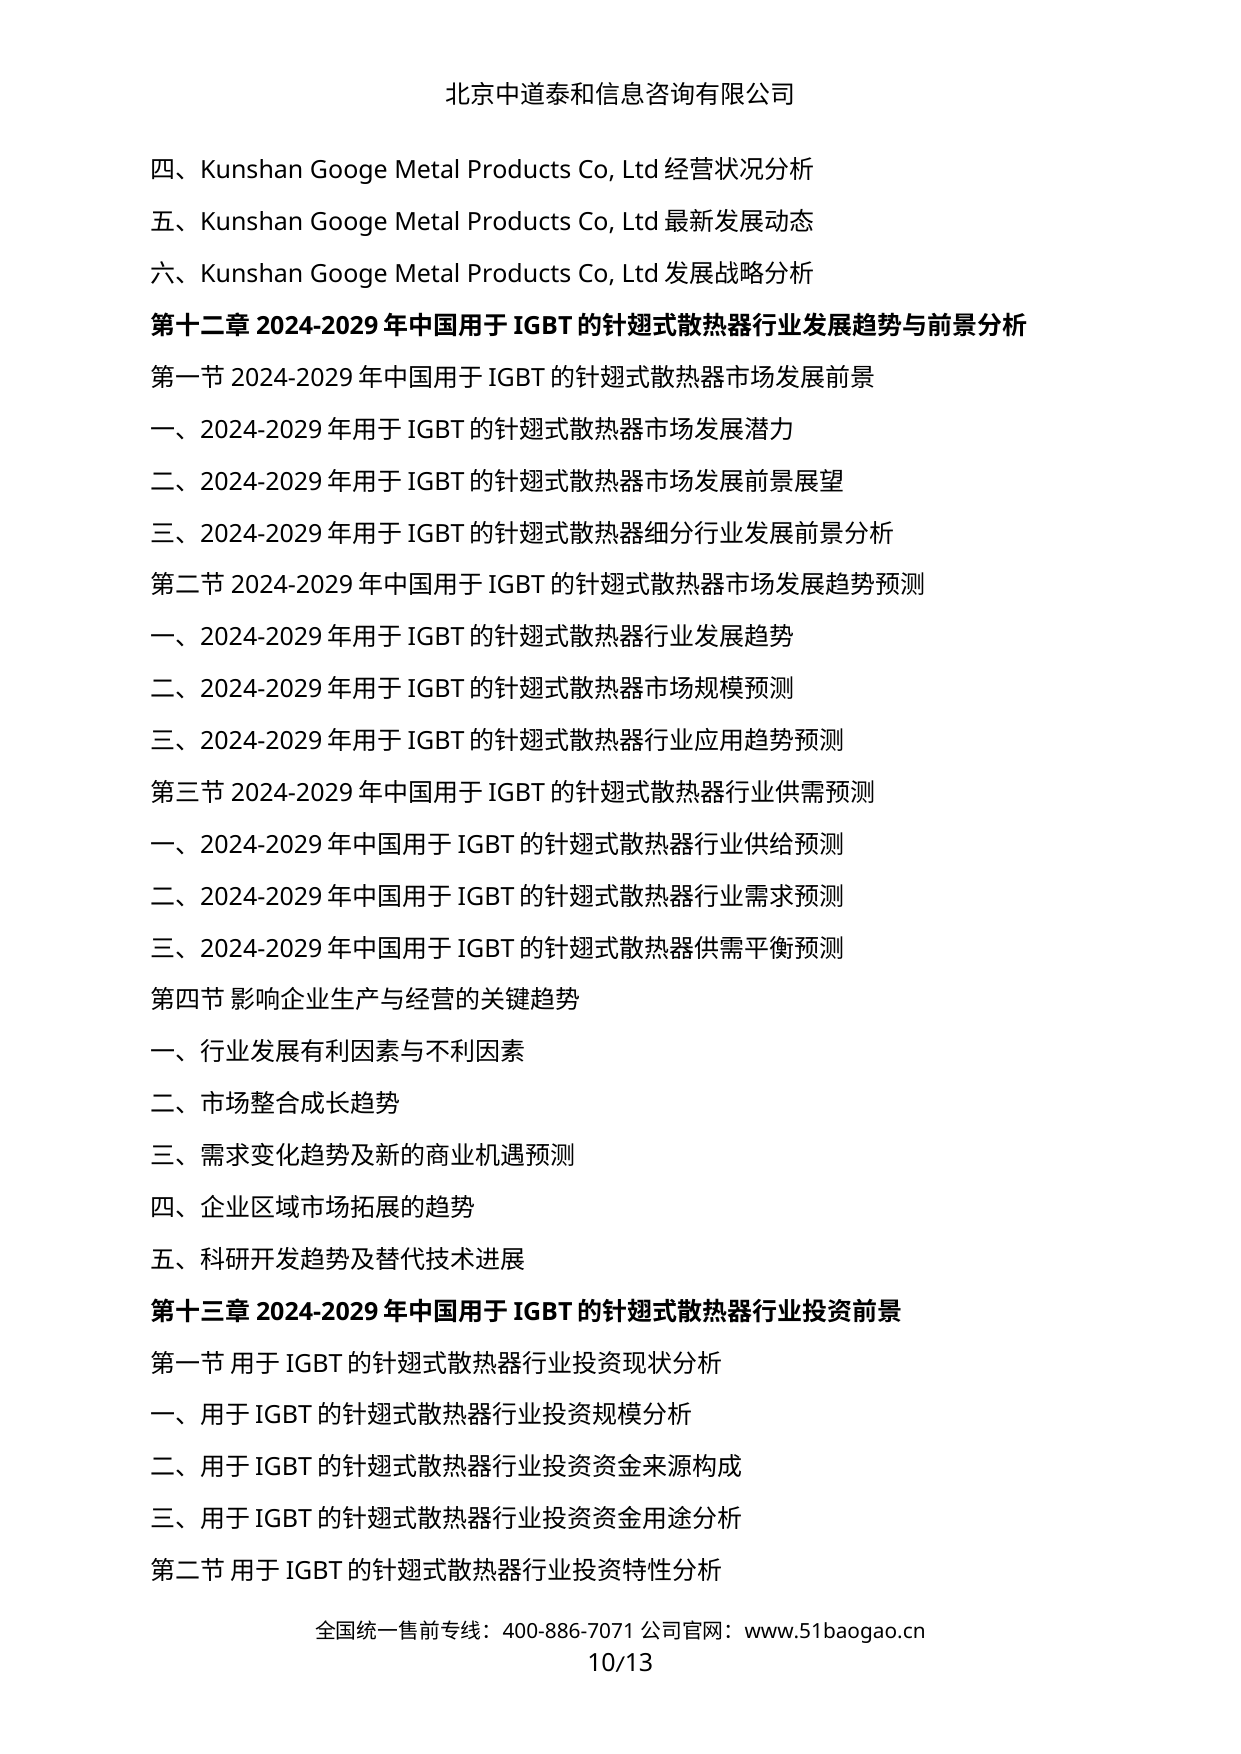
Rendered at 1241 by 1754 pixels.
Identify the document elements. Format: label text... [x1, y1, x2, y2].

text 六、Kunshan Googe Metal Products Co, Ltd发展战略分析 [150, 254, 1090, 290]
text 三、2024-2029年中国用于IGBT的针翅式散热器供需平衡预测 [150, 928, 1090, 964]
text 第一节 用于IGBT的针翅式散热器行业投资现状分析 [150, 1343, 1090, 1379]
text 二、2024-2029年中国用于IGBT的针翅式散热器行业需求预测 [150, 876, 1090, 912]
text 第一节 2024-2029年中国用于IGBT的针翅式散热器市场发展前景 [150, 357, 1090, 394]
text 一、行业发展有利因素与不利因素 [150, 1032, 1090, 1068]
text 第二节 用于IGBT的针翅式散热器行业投资特性分析 [150, 1551, 1090, 1587]
text 二、2024-2029年用于IGBT的针翅式散热器市场发展前景展望 [150, 461, 1090, 497]
text 第三节 2024-2029年中国用于IGBT的针翅式散热器行业供需预测 [150, 772, 1090, 809]
text 三、用于IGBT的针翅式散热器行业投资资金用途分析 [150, 1499, 1090, 1535]
text 一、2024-2029年用于IGBT的针翅式散热器市场发展潜力 [150, 409, 1090, 446]
text 第十二章 2024-2029年中国用于IGBT的针翅式散热器行业发展趋势与前景分析 [150, 306, 1090, 342]
text 三、2024-2029年用于IGBT的针翅式散热器行业应用趋势预测 [150, 721, 1090, 757]
text 一、2024-2029年中国用于IGBT的针翅式散热器行业供给预测 [150, 824, 1090, 861]
text 第二节 2024-2029年中国用于IGBT的针翅式散热器市场发展趋势预测 [150, 565, 1090, 601]
text 一、用于IGBT的针翅式散热器行业投资规模分析 [150, 1395, 1090, 1431]
text 三、2024-2029年用于IGBT的针翅式散热器细分行业发展前景分析 [150, 513, 1090, 549]
text 第四节 影响企业生产与经营的关键趋势 [150, 980, 1090, 1016]
text 四、Kunshan Googe Metal Products Co, Ltd经营状况分析 [150, 150, 1090, 186]
text 二、市场整合成长趋势 [150, 1084, 1090, 1120]
text 第十三章 2024-2029年中国用于IGBT的针翅式散热器行业投资前景 [150, 1291, 1090, 1327]
text 二、2024-2029年用于IGBT的针翅式散热器市场规模预测 [150, 669, 1090, 705]
text 二、用于IGBT的针翅式散热器行业投资资金来源构成 [150, 1447, 1090, 1483]
text 三、需求变化趋势及新的商业机遇预测 [150, 1136, 1090, 1172]
text 五、科研开发趋势及替代技术进展 [150, 1239, 1090, 1276]
text 四、企业区域市场拓展的趋势 [150, 1187, 1090, 1224]
text 一、2024-2029年用于IGBT的针翅式散热器行业发展趋势 [150, 617, 1090, 653]
text 五、Kunshan Googe Metal Products Co, Ltd最新发展动态 [150, 202, 1090, 238]
